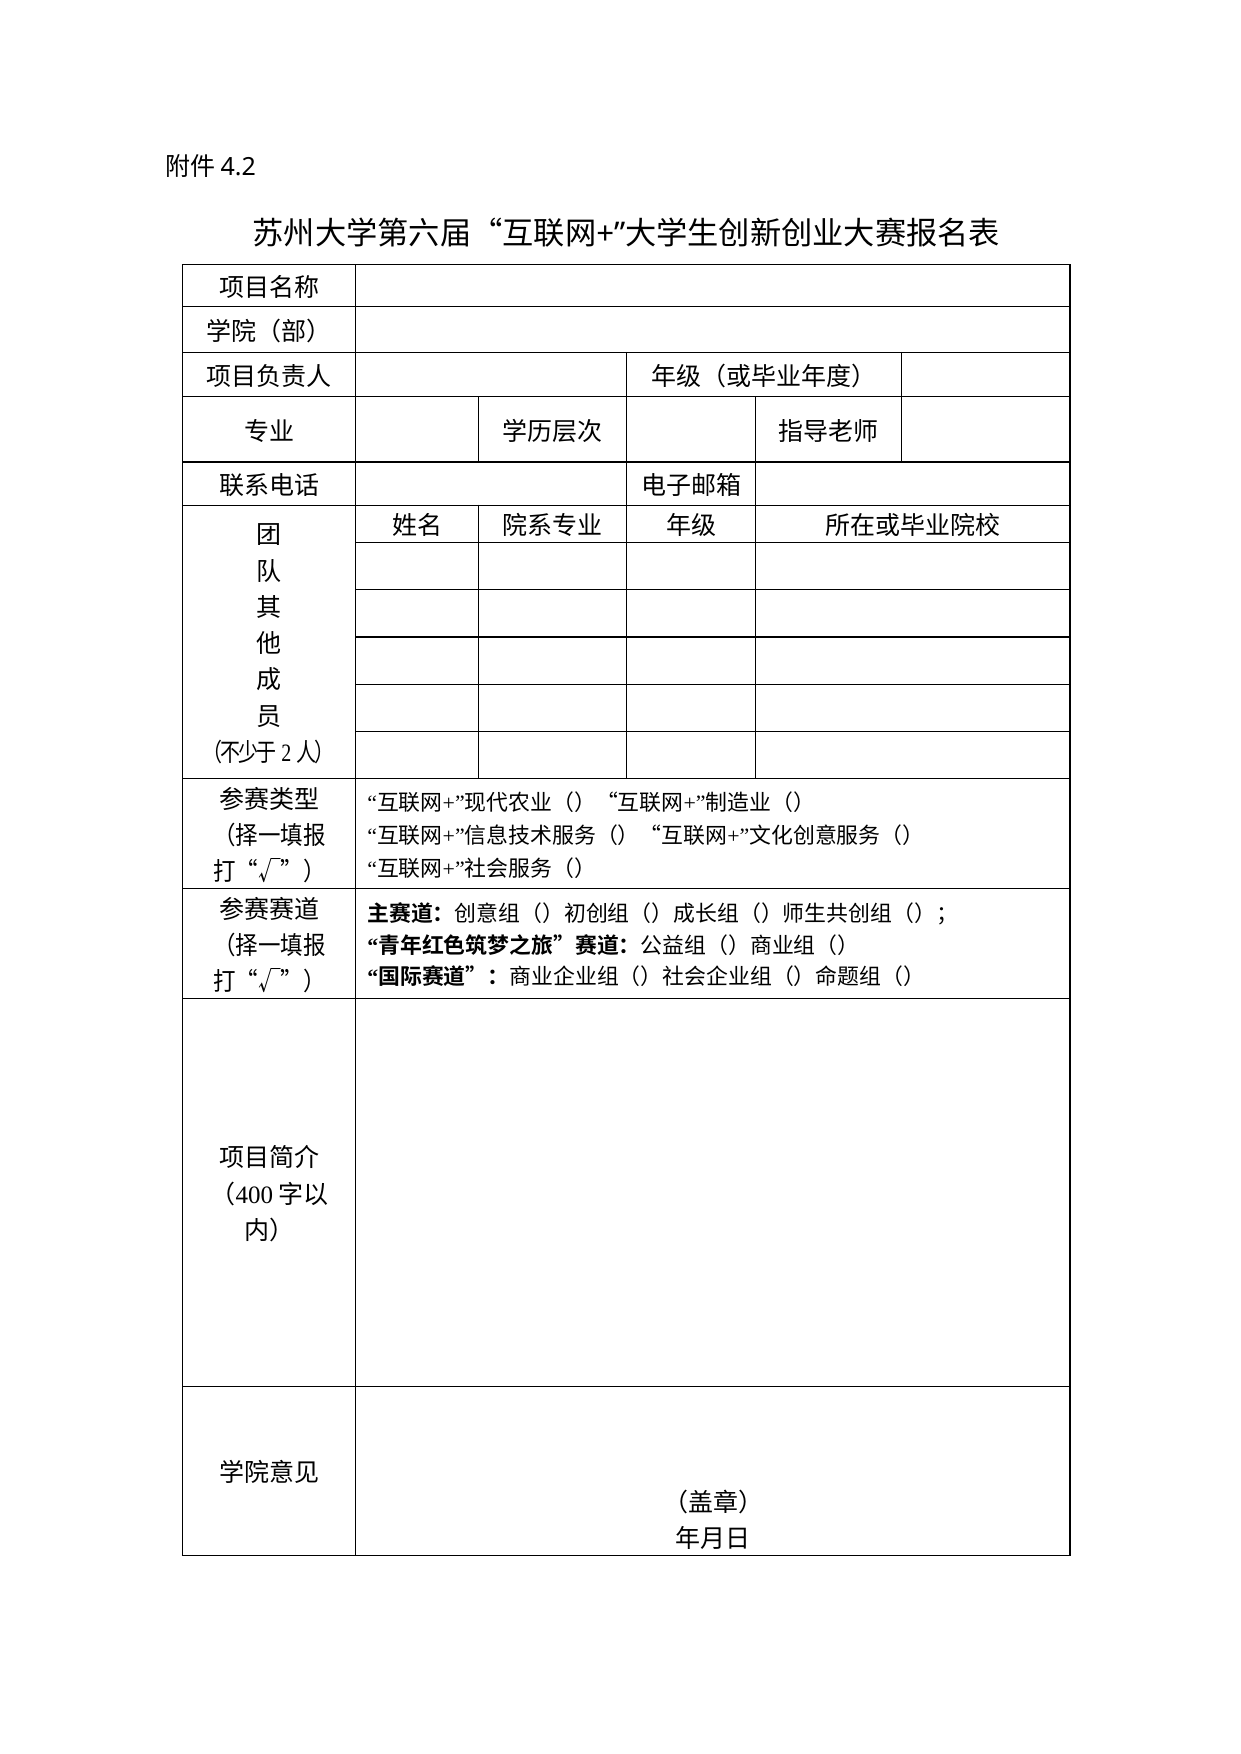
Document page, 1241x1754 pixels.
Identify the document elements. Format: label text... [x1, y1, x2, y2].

table_cell 所在或毕业院校 [756, 506, 1069, 542]
table_cell 参赛赛道 （择一填报 打“√”） [183, 889, 355, 998]
table_cell [756, 638, 1069, 684]
table_cell 电子邮箱 [627, 463, 755, 504]
table_cell 指导老师 [756, 397, 901, 461]
table_header [356, 265, 1069, 306]
table_cell [356, 999, 1069, 1386]
text 苏州大学第六届“互联网+”大学生创新创业大赛报名表 [165, 198, 1087, 264]
table_cell 学院意见 [183, 1387, 355, 1555]
table_cell 项目负责人 [183, 353, 355, 396]
table_cell 年级（或毕业年度） [627, 353, 901, 396]
table_cell [479, 638, 626, 684]
table_cell 联系电话 [183, 463, 355, 504]
table_cell [627, 397, 755, 461]
table_cell （盖章） 年月日 [356, 1387, 1069, 1555]
table_cell 年级 [627, 506, 755, 542]
table_cell 专业 [183, 397, 355, 461]
table_cell [479, 732, 626, 778]
table_cell [902, 353, 1069, 396]
table_cell [356, 590, 478, 636]
table_cell 院系专业 [479, 506, 626, 542]
table_cell [479, 543, 626, 589]
table_cell [356, 543, 478, 589]
table_cell [479, 590, 626, 636]
table_cell [627, 732, 755, 778]
table_cell [356, 638, 478, 684]
table_cell 团 队 其 他 成 员 （不少于2人） [183, 506, 355, 778]
table_cell 参赛类型 （择一填报 打“√”） [183, 779, 355, 888]
table_cell [756, 543, 1069, 589]
table_cell [479, 685, 626, 731]
table_cell [627, 638, 755, 684]
table_cell [756, 685, 1069, 731]
table_cell [756, 463, 1069, 504]
table_cell [756, 590, 1069, 636]
text 附件4.2 [165, 132, 1087, 198]
table_cell 学院（部） [183, 307, 355, 352]
table_cell [902, 397, 1069, 461]
table_cell 学历层次 [479, 397, 626, 461]
table_cell 主赛道：创意组（）初创组（）成长组（）师生共创组（）； “青年红色筑梦之旅”赛道：公益组（）商业组（） “国际赛道”：商业企业组（）社会企业组（）命题组（） [356, 889, 1069, 998]
table_cell [356, 397, 478, 461]
table_cell [627, 543, 755, 589]
table_cell [356, 353, 626, 396]
table_cell 项目简介（400字以内） [183, 999, 355, 1386]
table_cell [356, 463, 626, 504]
table_cell [627, 685, 755, 731]
table_cell [356, 307, 1069, 352]
table_cell [756, 732, 1069, 778]
table_header 项目名称 [183, 265, 355, 306]
table_cell “互联网+”现代农业（）“互联网+”制造业（） “互联网+”信息技术服务（）“互联网+”文化创意服务（） “互联网+”社会服务（） [356, 779, 1069, 888]
table_cell [356, 732, 478, 778]
table_cell [627, 590, 755, 636]
table_cell 姓名 [356, 506, 478, 542]
table_cell [356, 685, 478, 731]
